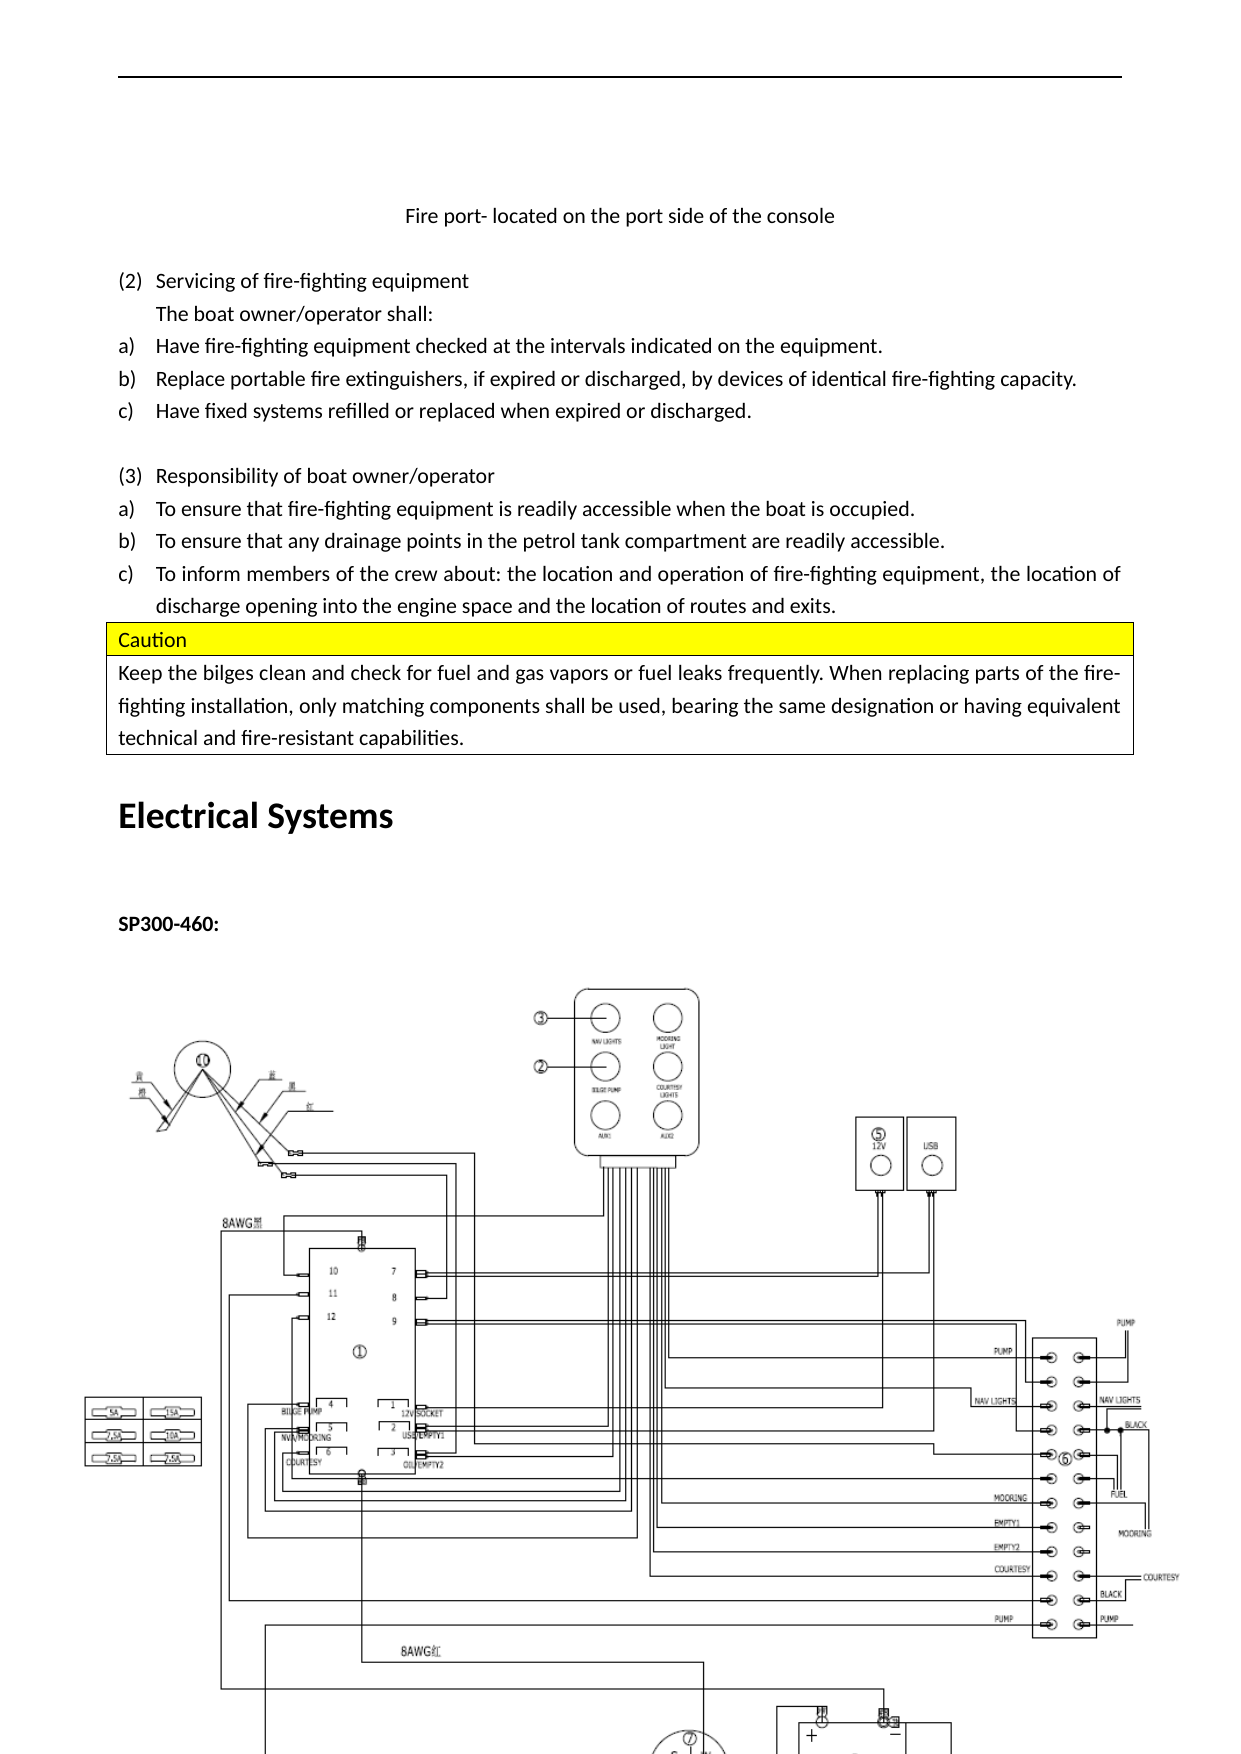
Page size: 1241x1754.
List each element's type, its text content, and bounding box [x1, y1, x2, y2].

list Have fixed systems refilled or replaced when expired or discharged. [118, 394, 1122, 427]
list Have fire-fighting equipment checked at the intervals indicated on the equipment. [118, 329, 1122, 362]
text Fire port- located on the port side of the console [118, 199, 1122, 232]
list The boat owner/operator shall: [156, 297, 1122, 329]
text SP300-460: [118, 907, 1122, 940]
list To inform members of the crew about: the location and operation of fire-fighting equipment, the location of discharge opening into the engine space and the location of routes and exits. [118, 557, 1122, 622]
list To ensure that fire-fighting equipment is readily accessible when the boat is occupied. [118, 492, 1122, 524]
list Servicing of fire-fighting equipment [118, 264, 1122, 297]
list Replace portable fire extinguishers, if expired or discharged, by devices of identical fire-fighting capacity. [118, 362, 1122, 394]
subtitle Electrical Systems [118, 782, 1122, 847]
list Responsibility of boat owner/operator [118, 459, 1122, 492]
list To ensure that any drainage points in the petrol tank compartment are readily accessible. [118, 524, 1122, 557]
table_cell Keep the bilges clean and check for fuel and gas vapors or fuel leaks frequently. When replacing parts of the fire-fighting installation, only matching components shall be used, bearing the same designation or having equivalent technical and fire-resistant capabilities. [107, 656, 1133, 754]
picture [73, 969, 1189, 1754]
table_header Caution [107, 623, 1133, 655]
